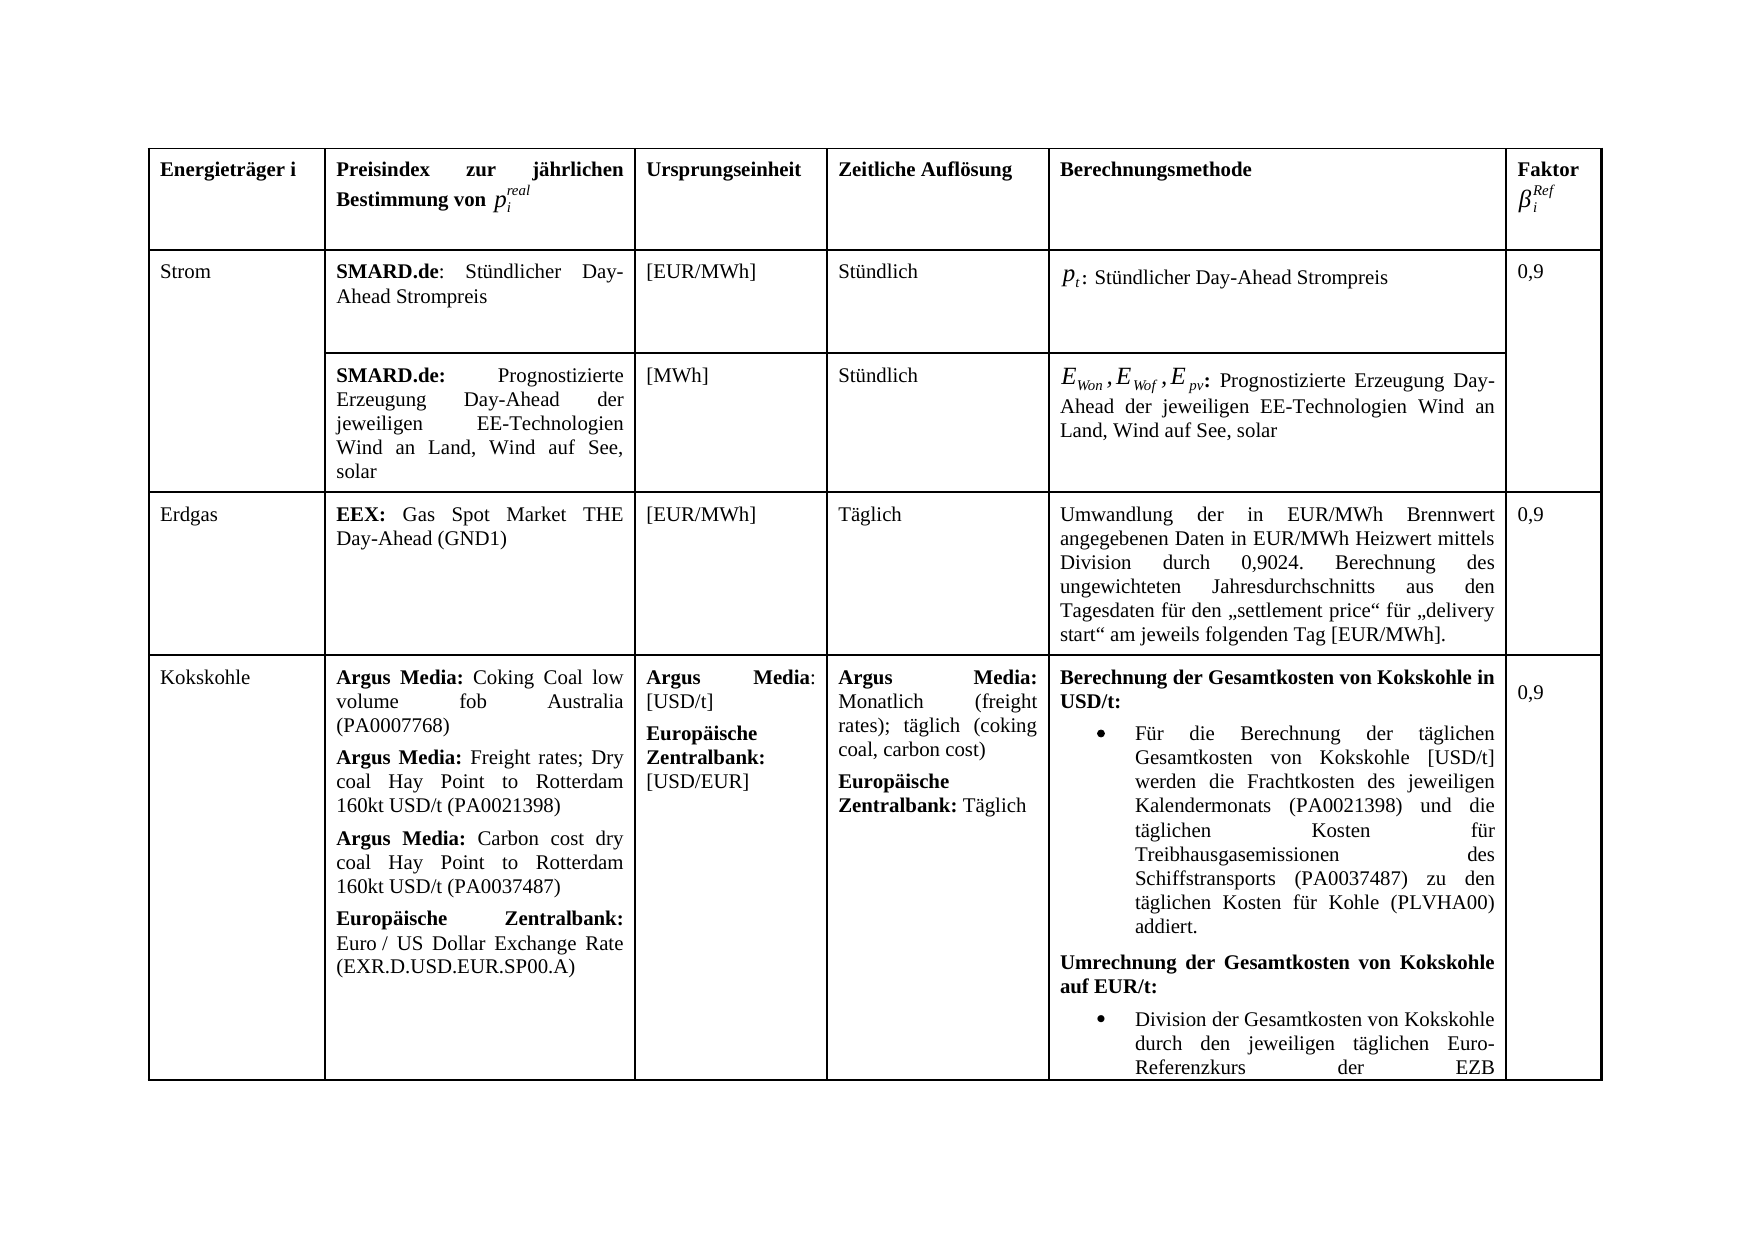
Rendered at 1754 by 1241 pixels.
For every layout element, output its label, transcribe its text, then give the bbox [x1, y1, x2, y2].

table_cell 0,9 [1507, 493, 1600, 654]
table_header Berechnungsmethode [1050, 149, 1505, 249]
table_cell Täglich [828, 493, 1048, 654]
table_cell [MWh] [636, 354, 826, 491]
table_header Preisindex zur jährlichen Bestimmung von [326, 149, 634, 249]
table_cell SMARD.de: Stündlicher Day-Ahead Strompreis [326, 251, 634, 352]
table_header Ursprungseinheit [636, 149, 826, 249]
table_cell [EUR/MWh] [636, 493, 826, 654]
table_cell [828, 656, 1048, 1079]
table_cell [1050, 656, 1505, 1079]
table_cell [EUR/MWh] [636, 251, 826, 352]
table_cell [636, 656, 826, 1079]
table_header Faktor [1507, 149, 1600, 249]
table_cell EEX: Gas Spot Market THE Day-Ahead (GND1) [326, 493, 634, 654]
table_cell Stündlich [828, 354, 1048, 491]
table_cell 0,9 [1507, 251, 1600, 491]
table_cell Umwandlung der in EUR/MWh Brennwert angegebenen Daten in EUR/MWh Heizwert mittels Division durch 0,9024. Berechnung des ungewichteten Jahresdurchschnitts aus den Tagesdaten für den „settlement price“ für „delivery start“ am jeweils folgenden Tag [EUR/MWh]. [1050, 493, 1505, 654]
table_cell Kokskohle [150, 656, 324, 1079]
table_cell Stündlich [828, 251, 1048, 352]
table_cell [326, 656, 634, 1079]
table_header Zeitliche Auflösung [828, 149, 1048, 249]
table_cell Strom [150, 251, 324, 491]
table_cell 0,9 [1507, 656, 1600, 1079]
table_cell Erdgas [150, 493, 324, 654]
table_cell SMARD.de: Prognostizierte Erzeugung Day-Ahead der jeweiligen EE-Technologien Wind an Land, Wind auf See, solar [326, 354, 634, 491]
table_cell : Stündlicher Day-Ahead Strompreis [1050, 251, 1505, 352]
table_header Energieträger i [150, 149, 324, 249]
table_cell : Prognostizierte Erzeugung Day-Ahead der jeweiligen EE-Technologien Wind an Land, Wind auf See, solar [1050, 354, 1505, 491]
